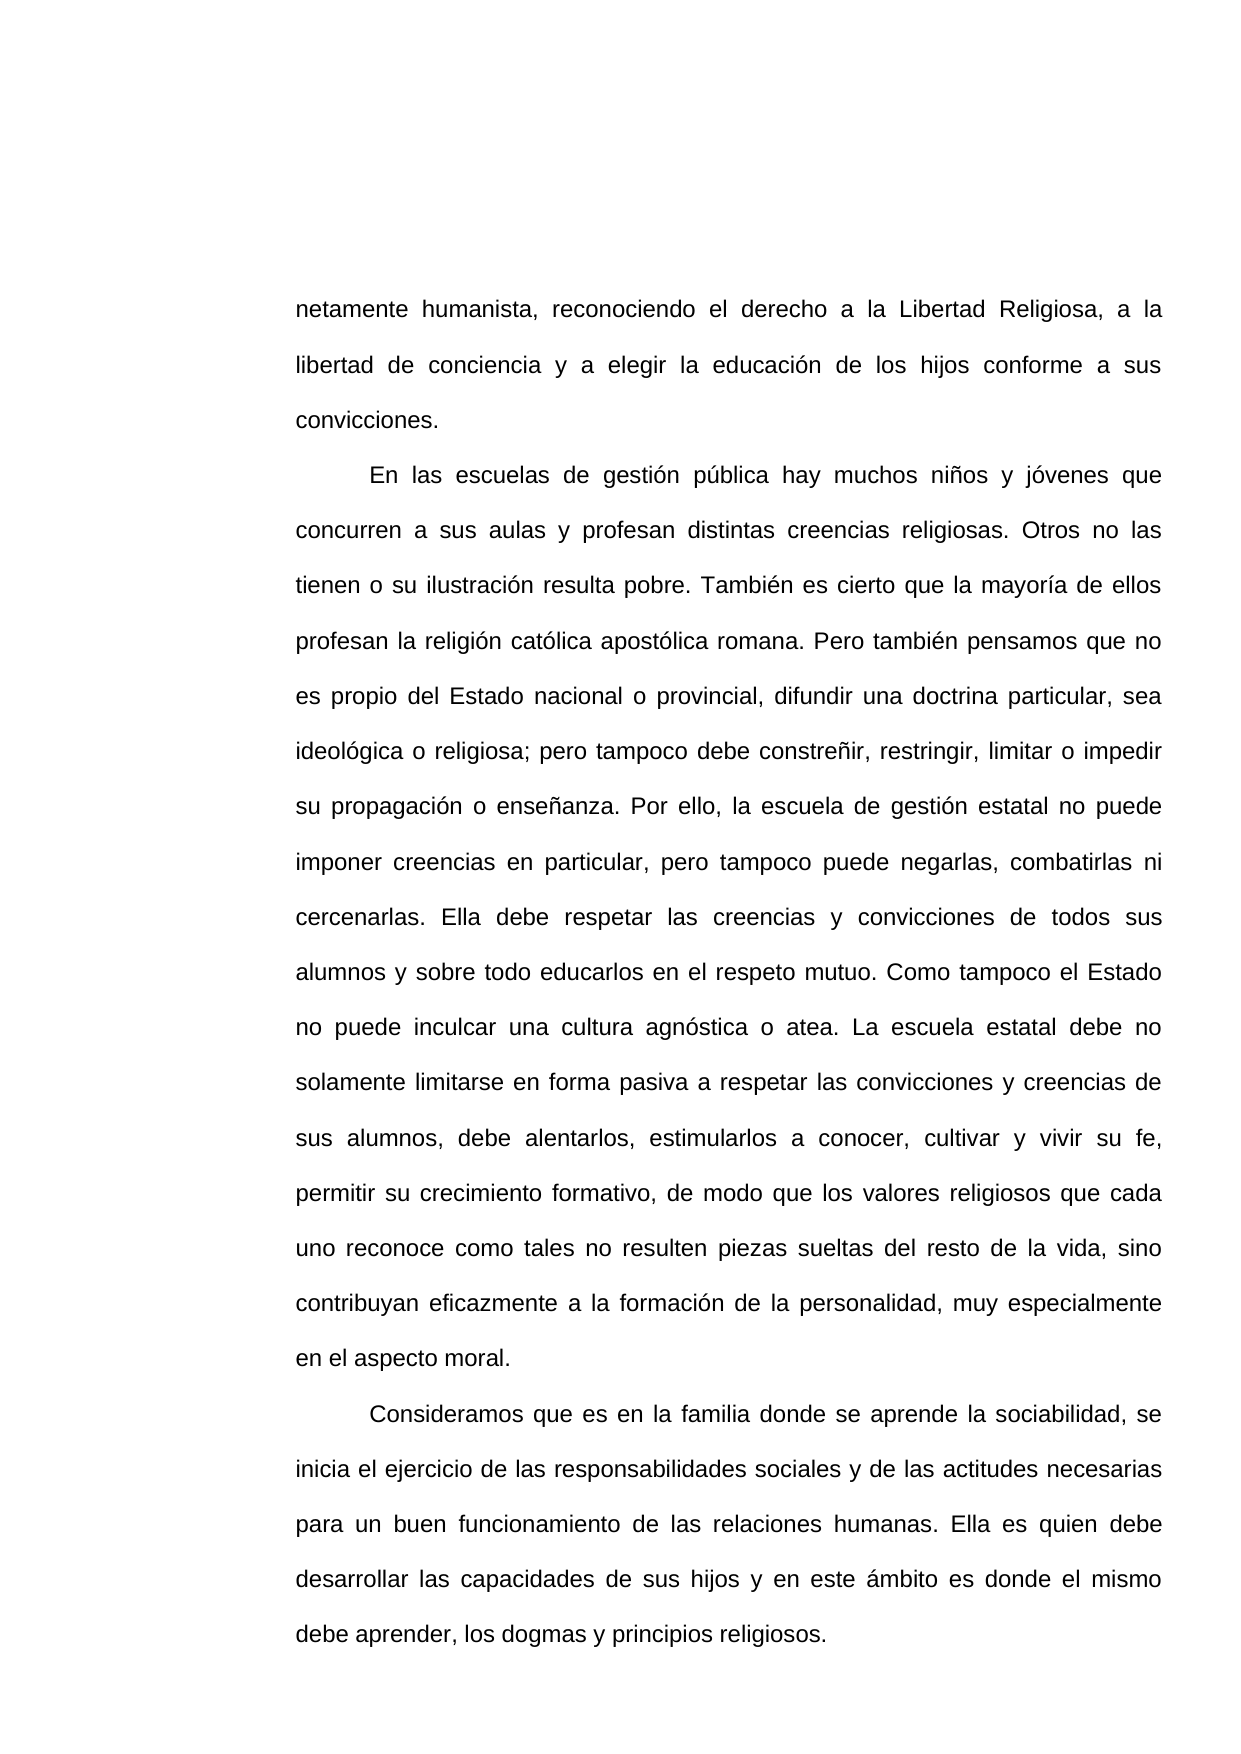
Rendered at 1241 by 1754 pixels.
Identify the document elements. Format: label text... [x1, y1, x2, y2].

text En las escuelas de gestión pública hay muchos niños y jóvenes que concurren a sus aulas y profesan distintas creencias religiosas. Otros no las tienen o su ilustración resulta pobre. También es cierto que la mayoría de ellos profesan la religión católica apostólica romana. Pero también pensamos que no es propio del Estado nacional o provincial, difundir una doctrina particular, sea ideológica o religiosa; pero tampoco debe constreñir, restringir, limitar o impedir su propagación o enseñanza. Por ello, la escuela de gestión estatal no puede imponer creencias en particular, pero tampoco puede negarlas, combatirlas ni cercenarlas. Ella debe respetar las creencias y convicciones de todos sus alumnos y sobre todo educarlos en el respeto mutuo. Como tampoco el Estado no puede inculcar una cultura agnóstica o atea. La escuela estatal debe no solamente limitarse en forma pasiva a respetar las convicciones y creencias de sus alumnos, debe alentarlos, estimularlos a conocer, cultivar y vivir su fe, permitir su crecimiento formativo, de modo que los valores religiosos que cada uno reconoce como tales no resulten piezas sueltas del resto de la vida, sino contribuyan eficazmente a la formación de la personalidad, muy especialmente en el aspecto moral. [295, 461, 1163, 1372]
text Consideramos que es en la familia donde se aprende la sociabilidad, se inicia el ejercicio de las responsabilidades sociales y de las actitudes necesarias para un buen funcionamiento de las relaciones humanas. Ella es quien debe desarrollar las capacidades de sus hijos y en este ámbito es donde el mismo debe aprender, los dogmas y principios religiosos. [295, 1399, 1163, 1648]
